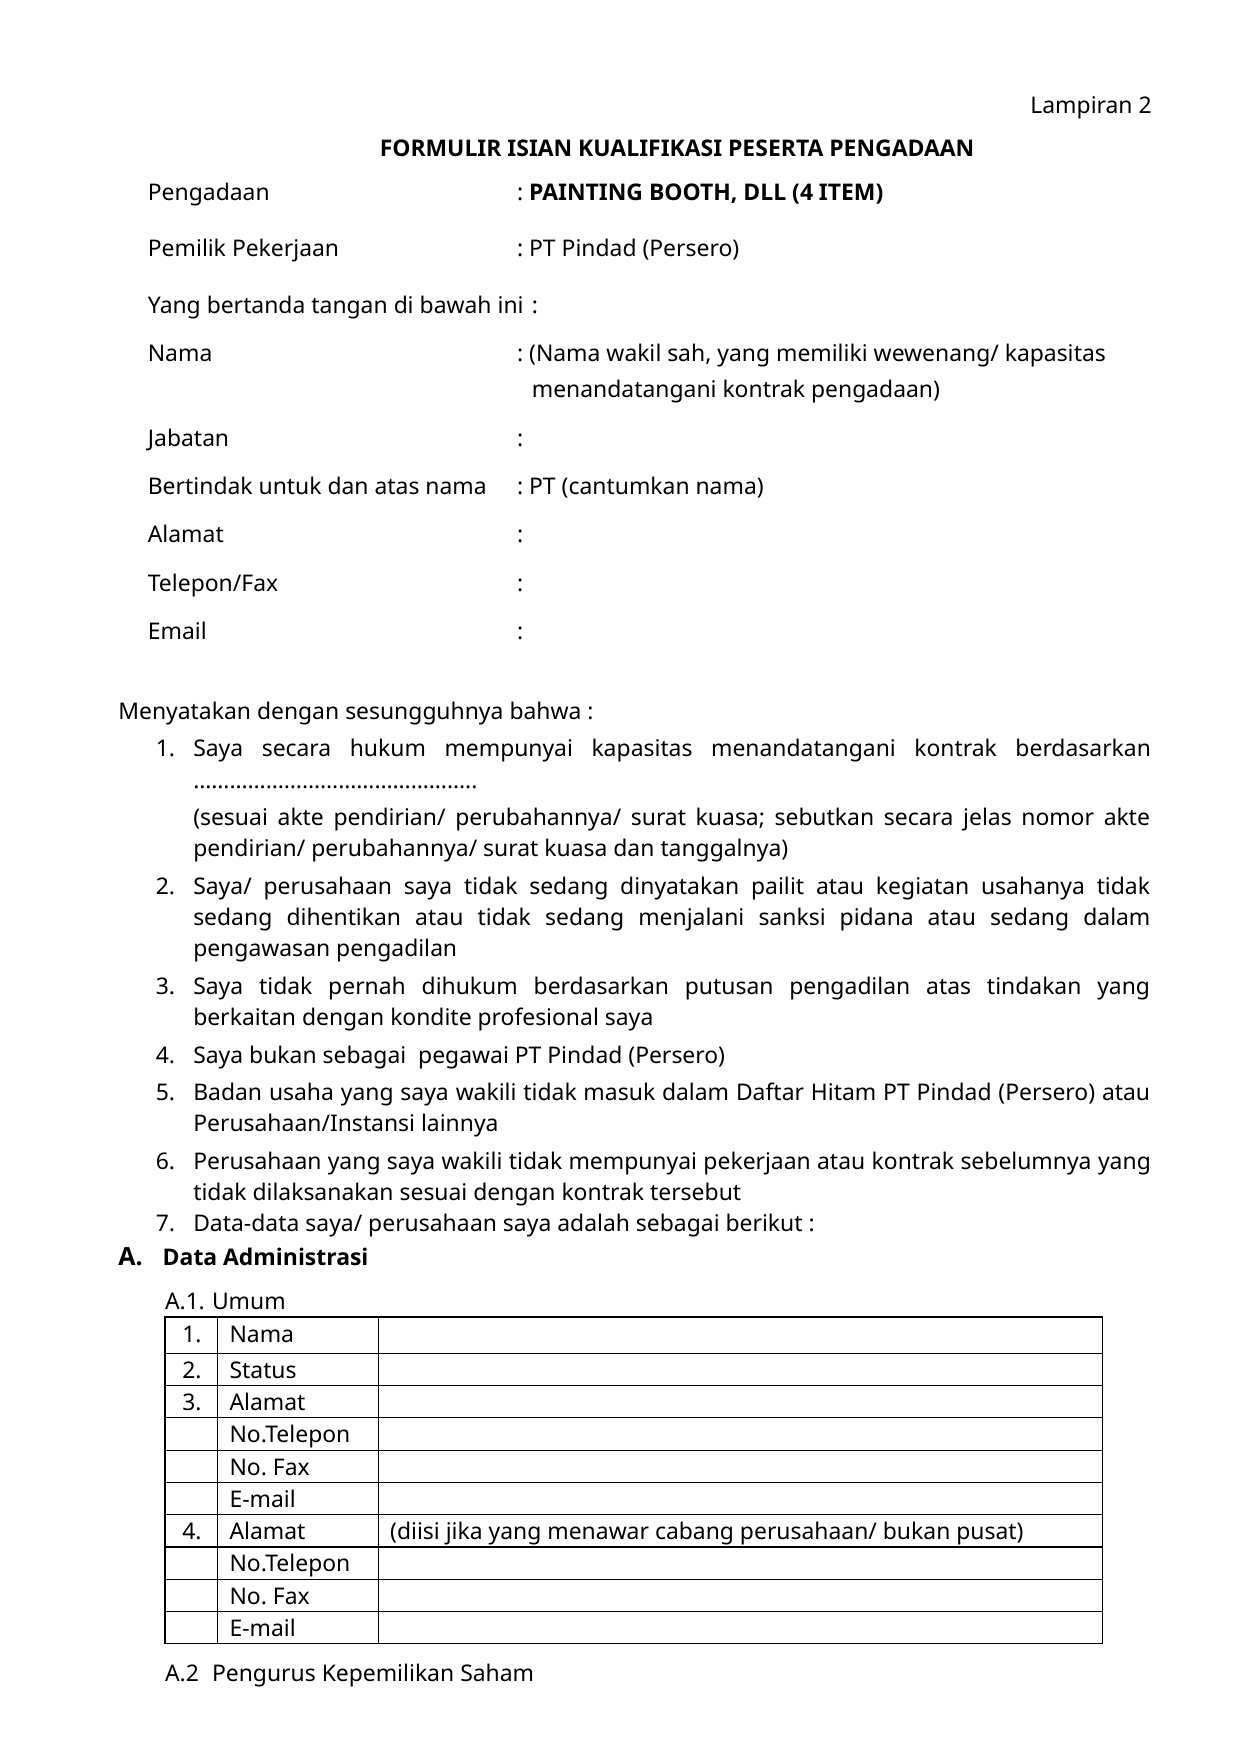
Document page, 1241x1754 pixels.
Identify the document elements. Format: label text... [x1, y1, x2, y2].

table_cell Alamat [218, 1386, 378, 1417]
table_cell [379, 1418, 1102, 1449]
table_cell [166, 1580, 217, 1611]
text Bertindak untuk dan atas nama : PT (cantumkan nama) [148, 470, 1152, 501]
table_cell [379, 1483, 1102, 1514]
list Data-data saya/ perusahaan saya adalah sebagai berikut : [156, 1207, 1152, 1239]
table_cell 3. [166, 1386, 217, 1417]
table_cell E-mail [218, 1483, 378, 1514]
list Saya/ perusahaan saya tidak sedang dinyatakan pailit atau kegiatan usahanya tidak sedang dihentikan atau tidak sedang menjalani sanksi pidana atau sedang dalam pengawasan pengadilan [156, 870, 1152, 964]
list Data Administrasi [118, 1239, 1152, 1273]
list Perusahaan yang saya wakili tidak mempunyai pekerjaan atau kontrak sebelumnya yang tidak dilaksanakan sesuai dengan kontrak tersebut [156, 1145, 1152, 1207]
text Alamat : [148, 518, 1152, 549]
table_cell [166, 1451, 217, 1482]
table_cell (diisi jika yang menawar cabang perusahaan/ bukan pusat) [379, 1515, 1102, 1546]
list Saya bukan sebagai pegawai PT Pindad (Persero) [156, 1039, 1152, 1070]
table_cell [379, 1548, 1102, 1579]
table_cell [379, 1580, 1102, 1611]
text Lampiran 2 [118, 89, 1152, 120]
table_cell [379, 1451, 1102, 1482]
table_cell [379, 1612, 1102, 1643]
table_cell No.Telepon [218, 1548, 378, 1579]
table_cell [379, 1354, 1102, 1385]
table_cell No.Telepon [218, 1418, 378, 1449]
table_cell [166, 1483, 217, 1514]
text A.1. Umum [165, 1285, 1152, 1316]
text Yang bertanda tangan di bawah ini : [148, 289, 1152, 320]
table_cell [166, 1548, 217, 1579]
list Saya secara hukum mempunyai kapasitas menandatangani kontrak berdasarkan ……………………………………….. [156, 732, 1152, 795]
table_cell [166, 1612, 217, 1643]
table_cell No. Fax [218, 1580, 378, 1611]
table_cell No. Fax [218, 1451, 378, 1482]
list Pemilik Pekerjaan : PT Pindad (Persero) [148, 232, 1152, 264]
table_cell Status [218, 1354, 378, 1385]
text Jabatan : [148, 421, 1152, 453]
list Pengadaan : PAINTING BOOTH, DLL (4 ITEM) [148, 176, 1152, 207]
table_cell [379, 1386, 1102, 1417]
list FORMULIR ISIAN KUALIFIKASI PESERTA PENGADAAN [202, 132, 1152, 164]
table_cell Alamat [218, 1515, 378, 1546]
text Nama : (Nama wakil sah, yang memiliki wewenang/ kapasitas menandatangani kontrak pengadaan) [148, 337, 1152, 404]
table_header [379, 1318, 1102, 1353]
table_cell [166, 1418, 217, 1449]
list Badan usaha yang saya wakili tidak masuk dalam Daftar Hitam PT Pindad (Persero) atau Perusahaan/Instansi lainnya [156, 1076, 1152, 1139]
list Menyatakan dengan sesungguhnya bahwa : [118, 695, 1152, 726]
text Telepon/Fax : [148, 567, 1152, 598]
list Saya tidak pernah dihukum berdasarkan putusan pengadilan atas tindakan yang berkaitan dengan kondite profesional saya [156, 970, 1152, 1032]
text A.2 Pengurus Kepemilikan Saham [165, 1657, 1152, 1688]
table_cell 2. [166, 1354, 217, 1385]
table_cell E-mail [218, 1612, 378, 1643]
table_cell 4. [166, 1515, 217, 1546]
table_header 1. [166, 1318, 217, 1353]
table_header Nama [218, 1318, 378, 1353]
text Email : [148, 615, 1152, 646]
list (sesuai akte pendirian/ perubahannya/ surat kuasa; sebutkan secara jelas nomor akte pendirian/ perubahannya/ surat kuasa dan tanggalnya) [193, 801, 1152, 864]
